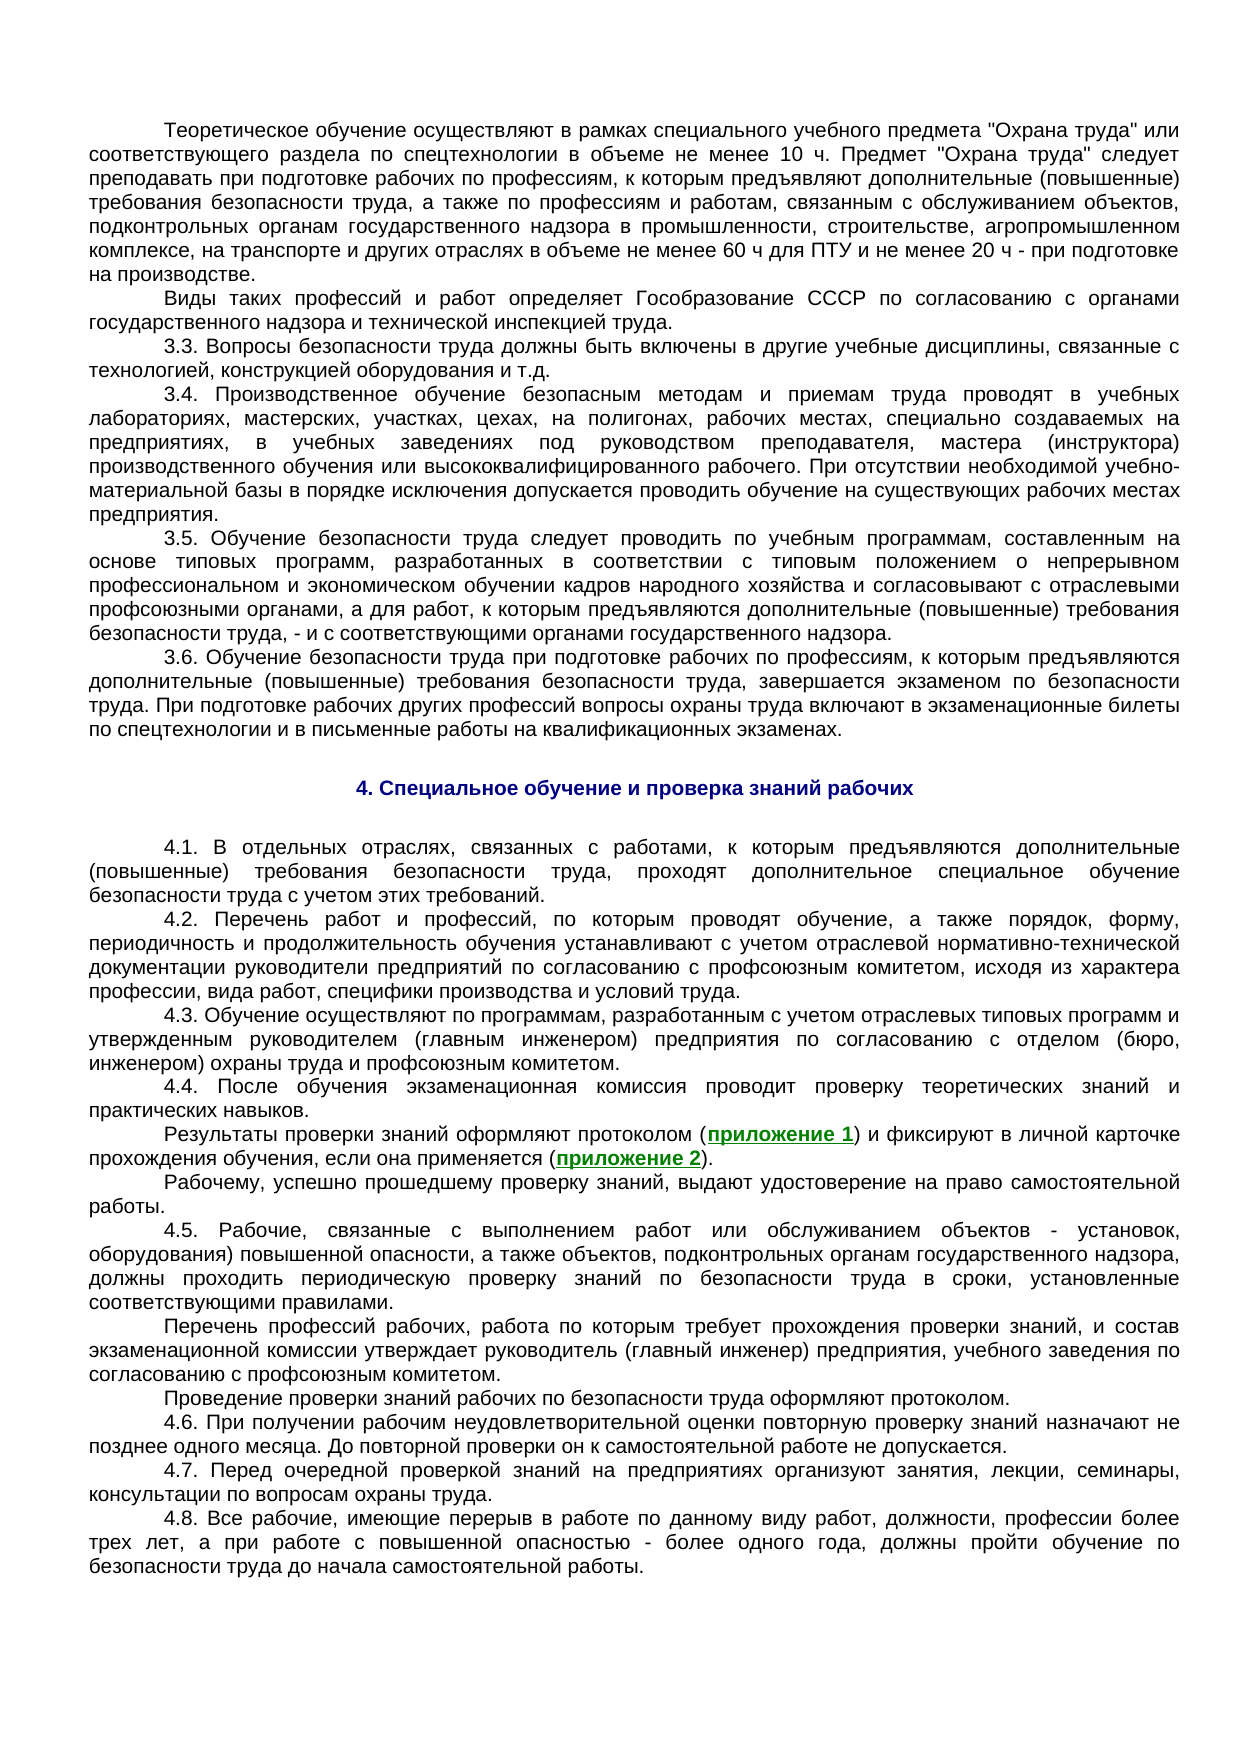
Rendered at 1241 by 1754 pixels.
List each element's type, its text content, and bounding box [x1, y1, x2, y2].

text Перечень профессий рабочих, работа по которым требует прохождения проверки знаний, и состав экзаменационной комиссии утверждает руководитель (главный инженер) предприятия, учебного заведения по согласованию с профсоюзным комитетом. [88, 1314, 1181, 1386]
text Результаты проверки знаний оформляют протоколом (приложение 1) и фиксируют в личной карточке прохождения обучения, если она применяется (приложение 2). [88, 1122, 1181, 1170]
text Проведение проверки знаний рабочих по безопасности труда оформляют протоколом. [88, 1386, 1181, 1410]
text 4.5. Рабочие, связанные с выполнением работ или обслуживанием объектов - установок, оборудования) повышенной опасности, а также объектов, подконтрольных органам государственного надзора, должны проходить периодическую проверку знаний по безопасности труда в сроки, установленные соответствующими правилами. [88, 1218, 1181, 1314]
text 3.4. Производственное обучение безопасным методам и приемам труда проводят в учебных лабораториях, мастерских, участках, цехах, на полигонах, рабочих местах, специально создаваемых на предприятиях, в учебных заведениях под руководством преподавателя, мастера (инструктора) производственного обучения или высококвалифицированного рабочего. При отсутствии необходимой учебно-материальной базы в порядке исключения допускается проводить обучение на существующих рабочих местах предприятия. [88, 382, 1181, 525]
text 4.7. Перед очередной проверкой знаний на предприятиях организуют занятия, лекции, семинары, консультации по вопросам охраны труда. [88, 1458, 1181, 1506]
text Теоретическое обучение осуществляют в рамках специального учебного предмета "Охрана труда" или соответствующего раздела по спецтехнологии в объеме не менее 10 ч. Предмет "Охрана труда" следует преподавать при подготовке рабочих по профессиям, к которым предъявляют дополнительные (повышенные) требования безопасности труда, а также по профессиям и работам, связанным с обслуживанием объектов, подконтрольных органам государственного надзора в промышленности, строительстве, агропромышленном комплексе, на транспорте и других отраслях в объеме не менее 60 ч для ПТУ и не менее 20 ч - при подготовке на производстве. [88, 118, 1181, 286]
text 3.3. Вопросы безопасности труда должны быть включены в другие учебные дисциплины, связанные с технологией, конструкцией оборудования и т.д. [88, 334, 1181, 382]
text 3.5. Обучение безопасности труда следует проводить по учебным программам, составленным на основе типовых программ, разработанных в соответствии с типовым положением о непрерывном профессиональном и экономическом обучении кадров народного хозяйства и согласовывают с отраслевыми профсоюзными органами, а для работ, к которым предъявляются дополнительные (повышенные) требования безопасности труда, - и с соответствующими органами государственного надзора. [88, 525, 1181, 645]
text 4.4. После обучения экзаменационная комиссия проводит проверку теоретических знаний и практических навыков. [88, 1074, 1181, 1122]
text Виды таких профессий и работ определяет Гособразование СССР по согласованию с органами государственного надзора и технической инспекцией труда. [88, 286, 1181, 334]
text 4.2. Перечень работ и профессий, по которым проводят обучение, а также порядок, форму, периодичность и продолжительность обучения устанавливают с учетом отраслевой нормативно-технической документации руководители предприятий по согласованию с профсоюзным комитетом, исходя из характера профессии, вида работ, специфики производства и условий труда. [88, 907, 1181, 1002]
text 4.3. Обучение осуществляют по программам, разработанным с учетом отраслевых типовых программ и утвержденным руководителем (главным инженером) предприятия по согласованию с отделом (бюро, инженером) охраны труда и профсоюзным комитетом. [88, 1002, 1181, 1074]
text 4.8. Все рабочие, имеющие перерыв в работе по данному виду работ, должности, профессии более трех лет, а при работе с повышенной опасностью - более одного года, должны пройти обучение по безопасности труда до начала самостоятельной работы. [88, 1506, 1181, 1577]
text 3.6. Обучение безопасности труда при подготовке рабочих по профессиям, к которым предъявляются дополнительные (повышенные) требования безопасности труда, завершается экзаменом по безопасности труда. При подготовке рабочих других профессий вопросы охраны труда включают в экзаменационные билеты по спецтехнологии и в письменные работы на квалификационных экзаменах. [88, 645, 1181, 741]
text 4.1. В отдельных отраслях, связанных с работами, к которым предъявляются дополнительные (повышенные) требования безопасности труда, проходят дополнительное специальное обучение безопасности труда с учетом этих требований. [88, 835, 1181, 907]
text 4.6. При получении рабочим неудовлетворительной оценки повторную проверку знаний назначают не позднее одного месяца. До повторной проверки он к самостоятельной работе не допускается. [88, 1410, 1181, 1458]
subtitle 4. Специальное обучение и проверка знаний рабочих [88, 776, 1181, 800]
text Рабочему, успешно прошедшему проверку знаний, выдают удостоверение на право самостоятельной работы. [88, 1170, 1181, 1218]
